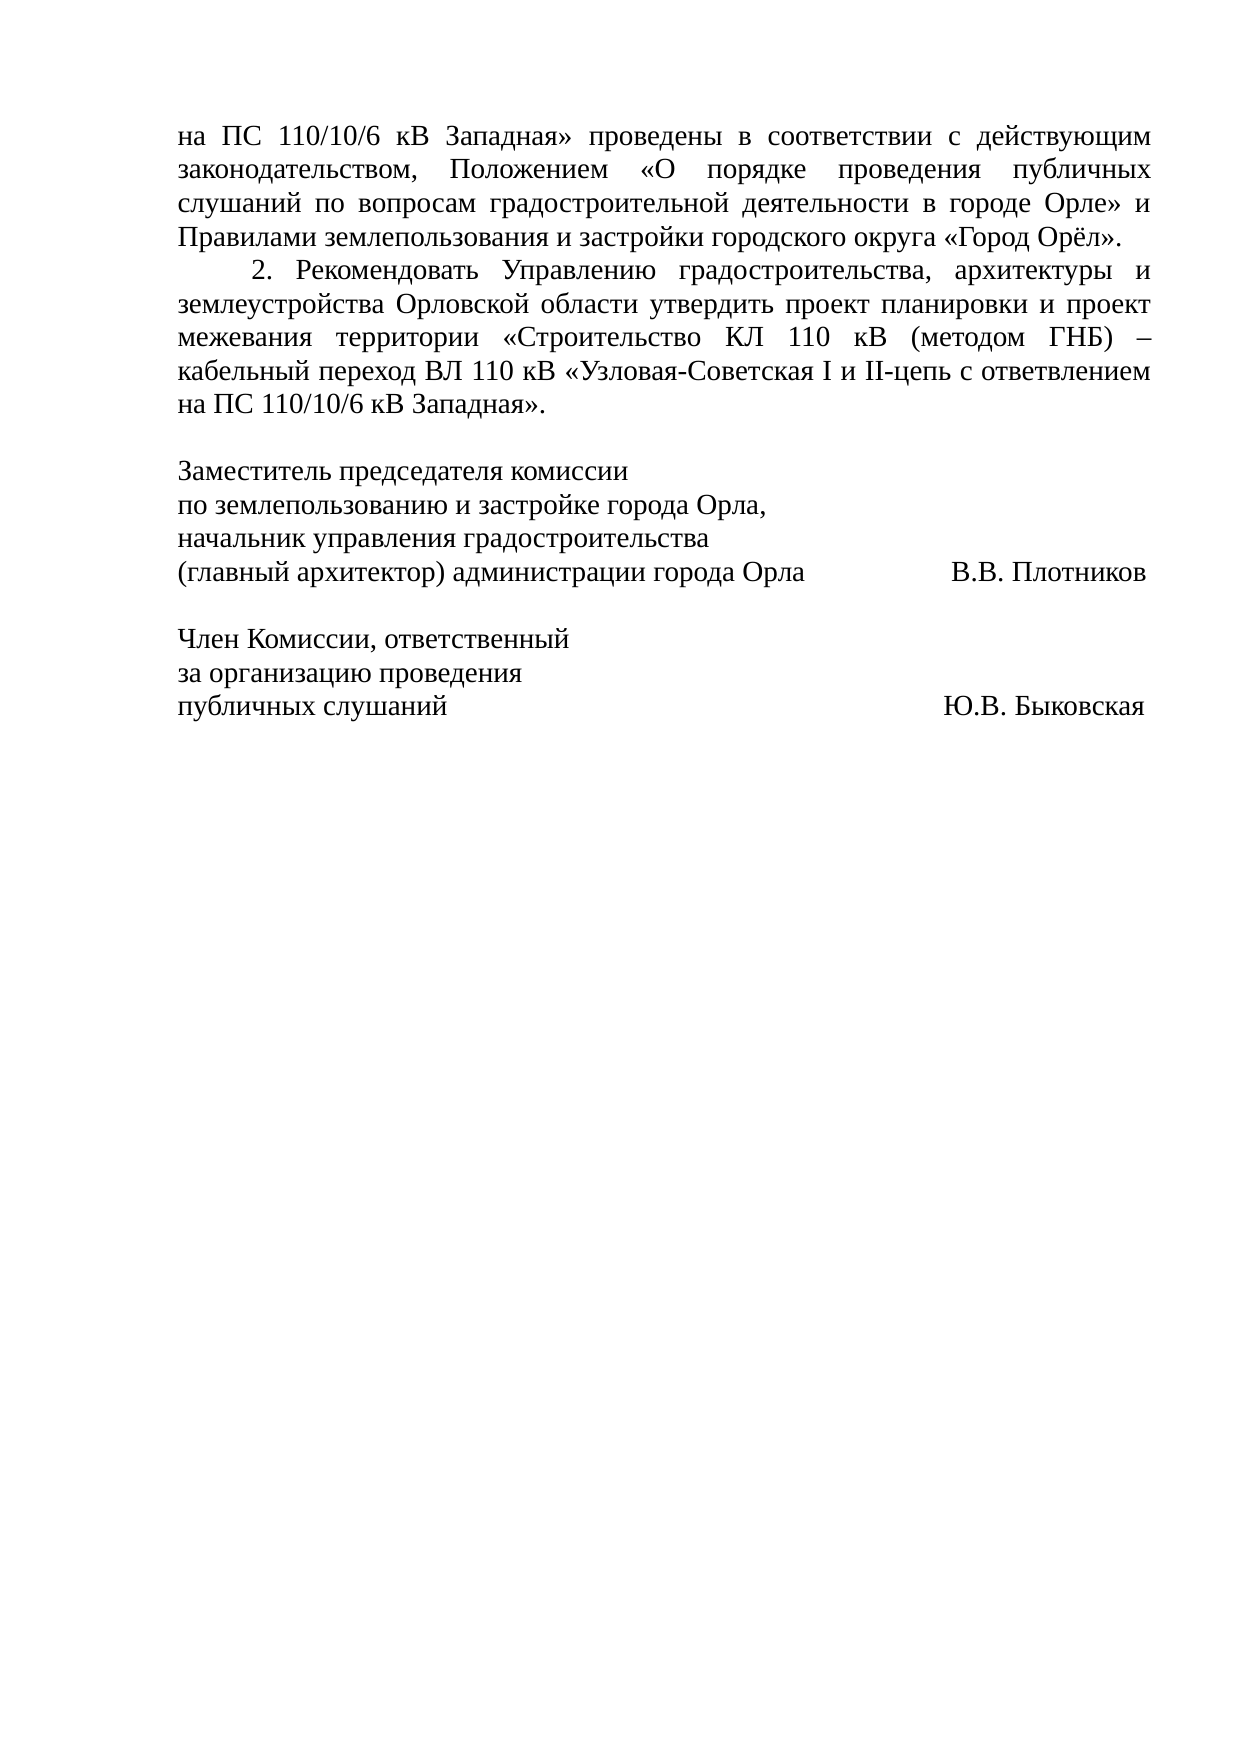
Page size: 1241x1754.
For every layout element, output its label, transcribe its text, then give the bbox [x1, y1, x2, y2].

text публичных слушаний Ю.В. Быковская [177, 688, 1152, 722]
text начальник управления градостроительства [177, 521, 1152, 554]
text по землепользованию и застройке города Орла, [177, 487, 1152, 521]
text Заместитель председателя комиссии [177, 453, 1152, 487]
text Член Комиссии, ответственный [177, 621, 1152, 655]
text за организацию проведения [177, 655, 1152, 688]
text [177, 118, 1152, 252]
text 2. Рекомендовать Управлению градостроительства, архитектуры и землеустройства Орловской области утвердить проект планировки и проект межевания территории «Строительство КЛ 110 кВ (методом ГНБ) – кабельный переход ВЛ 110 кВ «Узловая-Советская I и II-цепь с ответвлением на ПС 110/10/6 кВ Западная». [177, 252, 1152, 420]
text (главный архитектор) администрации города Орла В.В. Плотников [177, 554, 1152, 588]
